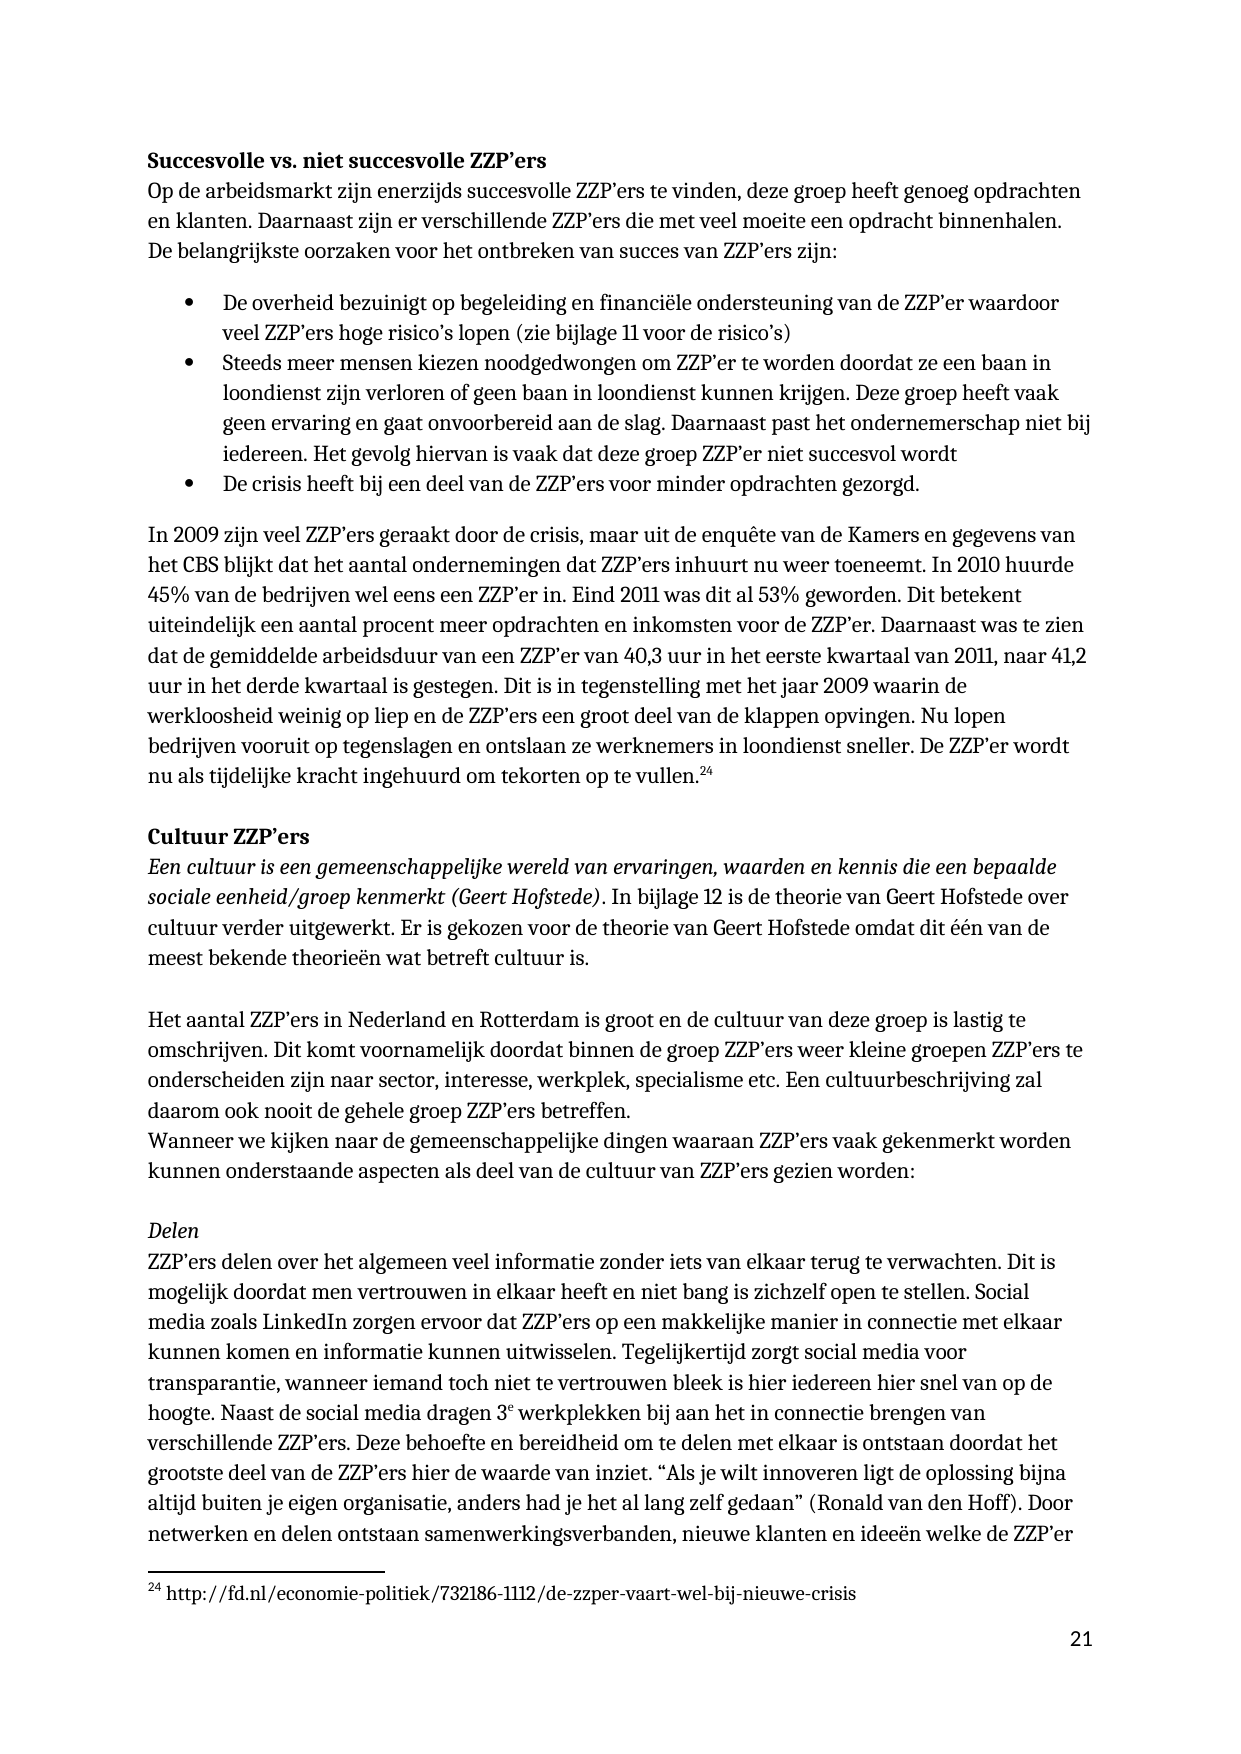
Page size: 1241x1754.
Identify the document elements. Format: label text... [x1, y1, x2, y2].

list Steeds meer mensen kiezen noodgedwongen om ZZP’er te worden doordat ze een baan in loondienst zijn verloren of geen baan in loondienst kunnen krijgen. Deze groep heeft vaak geen ervaring en gaat onvoorbereid aan de slag. Daarnaast past het ondernemerschap niet bij iedereen. Het gevolg hiervan is vaak dat deze groep ZZP’er niet succesvol wordt [185, 350, 1093, 467]
text Het aantal ZZP’ers in Nederland en Rotterdam is groot en de cultuur van deze groep is lastig te omschrijven. Dit komt voornamelijk doordat binnen de groep ZZP’ers weer kleine groepen ZZP’ers te onderscheiden zijn naar sector, interesse, werkplek, specialisme etc. Een cultuurbeschrijving zal daarom ook nooit de gehele groep ZZP’ers betreffen. [148, 1007, 1093, 1124]
text Een cultuur is een gemeenschappelijke wereld van ervaringen, waarden en kennis die een bepaalde sociale eenheid/groep kenmerkt (Geert Hofstede). In bijlage 12 is de theorie van Geert Hofstede over cultuur verder uitgewerkt. Er is gekozen voor de theorie van Geert Hofstede omdat dit één van de meest bekende theorieën wat betreft cultuur is. [148, 854, 1093, 971]
text De belangrijkste oorzaken voor het ontbreken van succes van ZZP’ers zijn: [148, 238, 1093, 264]
list De crisis heeft bij een deel van de ZZP’ers voor minder opdrachten gezorgd. [185, 471, 1093, 497]
text Wanneer we kijken naar de gemeenschappelijke dingen waaraan ZZP’ers vaak gekenmerkt worden kunnen onderstaande aspecten als deel van de cultuur van ZZP’ers gezien worden: [148, 1128, 1093, 1184]
list De overheid bezuinigt op begeleiding en financiële ondersteuning van de ZZP’er waardoor veel ZZP’ers hoge risico’s lopen (zie bijlage 11 voor de risico’s) [185, 289, 1093, 346]
text Succesvolle vs. niet succesvolle ZZP’ers [148, 148, 1093, 174]
text In 2009 zijn veel ZZP’ers geraakt door de crisis, maar uit de enquête van de Kamers en gegevens van het CBS blijkt dat het aantal ondernemingen dat ZZP’ers inhuurt nu weer toeneemt. In 2010 huurde 45% van de bedrijven wel eens een ZZP’er in. Eind 2011 was dit al 53% geworden. Dit betekent uiteindelijk een aantal procent meer opdrachten en inkomsten voor de ZZP’er. Daarnaast was te zien dat de gemiddelde arbeidsduur van een ZZP’er van 40,3 uur in het eerste kwartaal van 2011, naar 41,2 uur in het derde kwartaal is gestegen. Dit is in tegenstelling met het jaar 2009 waarin de werkloosheid weinig op liep en de ZZP’ers een groot deel van de klappen opvingen. Nu lopen bedrijven vooruit op tegenslagen en ontslaan ze werknemers in loondienst sneller. De ZZP’er wordt nu als tijdelijke kracht ingehuurd om tekorten op te vullen. [148, 522, 1093, 789]
text Cultuur ZZP’ers [148, 824, 1093, 850]
text Delen [148, 1218, 1093, 1245]
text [148, 1248, 1093, 1547]
text Op de arbeidsmarkt zijn enerzijds succesvolle ZZP’ers te vinden, deze groep heeft genoeg opdrachten en klanten. Daarnaast zijn er verschillende ZZP’ers die met veel moeite een opdracht binnenhalen. [148, 178, 1093, 234]
